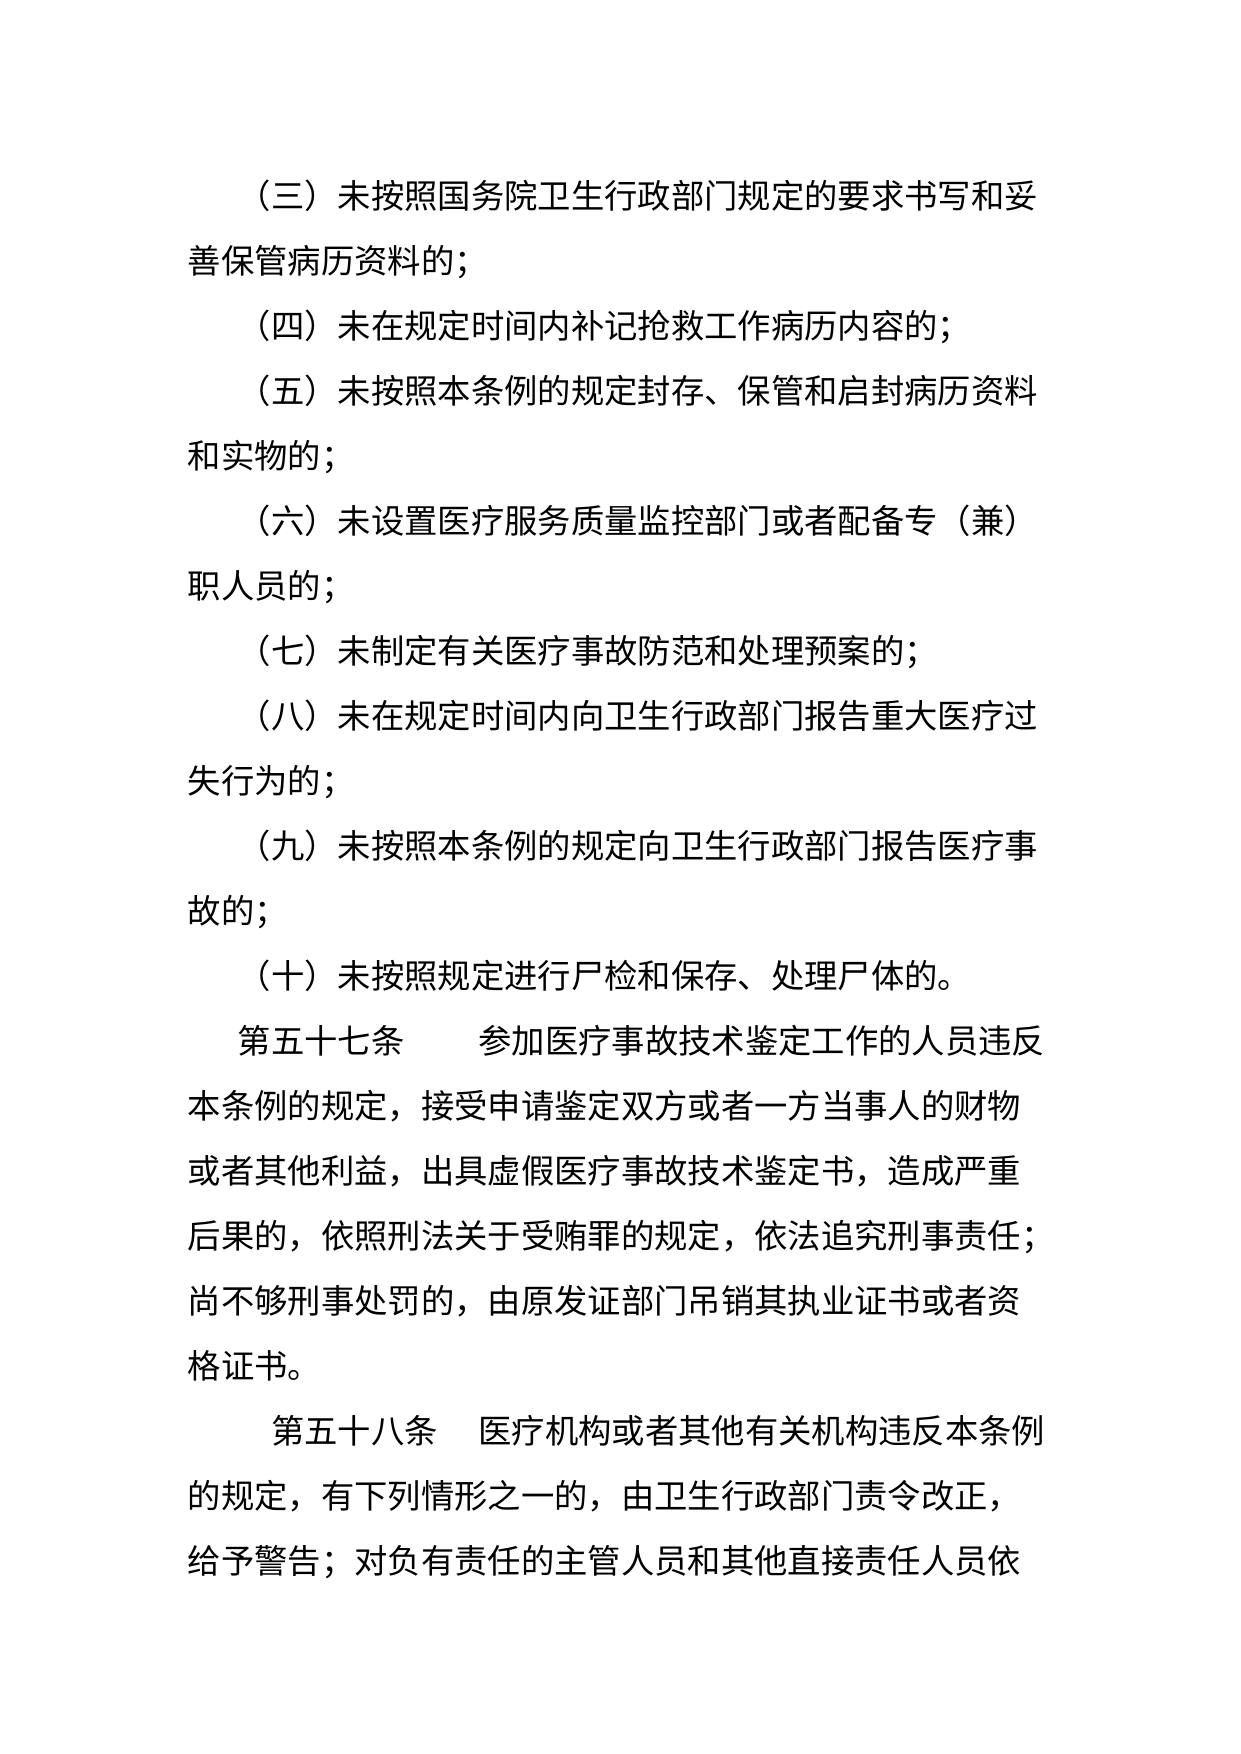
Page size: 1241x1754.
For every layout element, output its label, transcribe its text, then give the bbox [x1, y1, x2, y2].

text （八）未在规定时间内向卫生行政部门报告重大医疗过失行为的； [187, 682, 1053, 812]
text （四）未在规定时间内补记抢救工作病历内容的； [187, 292, 1053, 357]
text （九）未按照本条例的规定向卫生行政部门报告医疗事故的； [187, 812, 1053, 942]
text （六）未设置医疗服务质量监控部门或者配备专（兼）职人员的； [187, 487, 1053, 617]
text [187, 1397, 1053, 1592]
text （七）未制定有关医疗事故防范和处理预案的； [187, 617, 1053, 682]
text 第五十七条 参加医疗事故技术鉴定工作的人员违反本条例的规定，接受申请鉴定双方或者一方当事人的财物或者其他利益，出具虚假医疗事故技术鉴定书，造成严重后果的，依照刑法关于受贿罪的规定，依法追究刑事责任；尚不够刑事处罚的，由原发证部门吊销其执业证书或者资格证书。 [187, 1007, 1053, 1397]
text （三）未按照国务院卫生行政部门规定的要求书写和妥善保管病历资料的； [187, 162, 1053, 292]
text （五）未按照本条例的规定封存、保管和启封病历资料和实物的； [187, 357, 1053, 487]
text （十）未按照规定进行尸检和保存、处理尸体的。 [187, 942, 1053, 1007]
